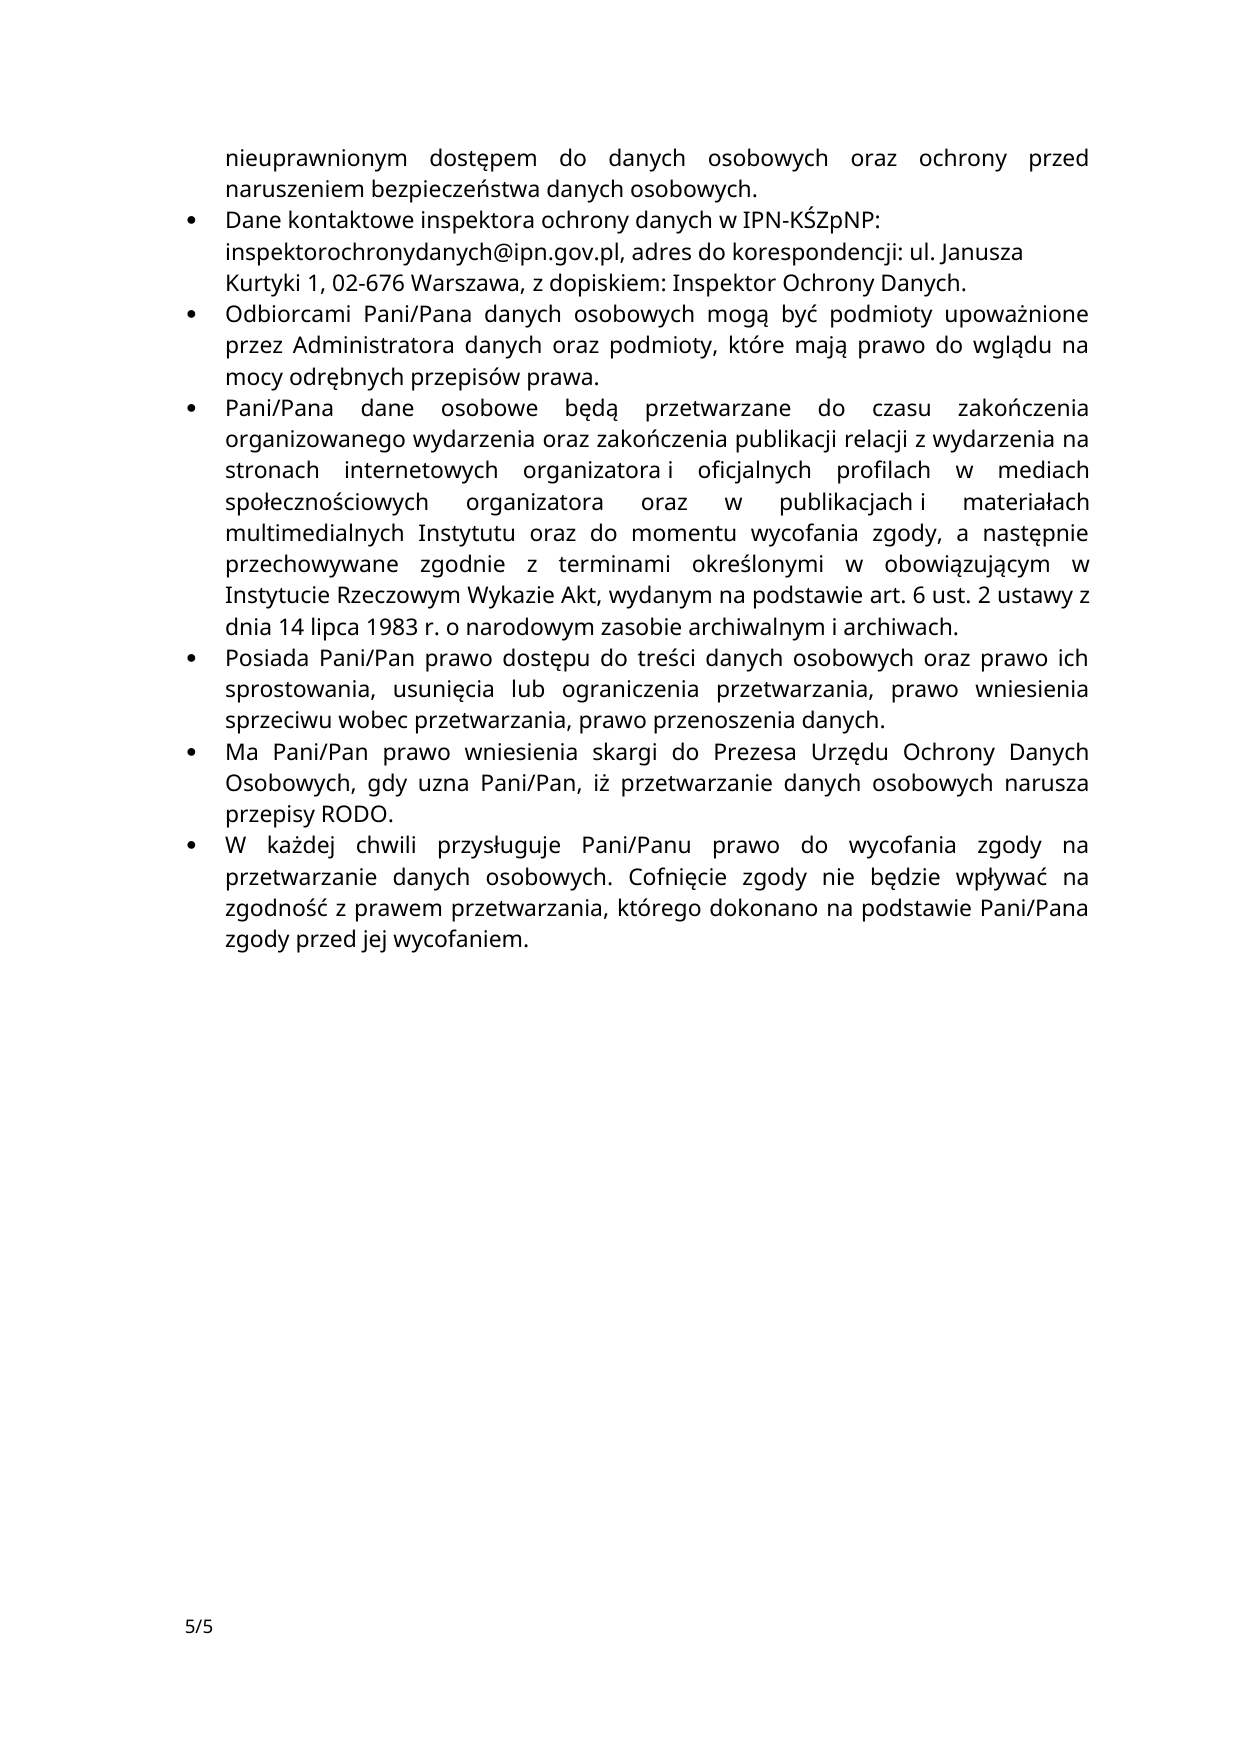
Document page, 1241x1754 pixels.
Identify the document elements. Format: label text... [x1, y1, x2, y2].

list W każdej chwili przysługuje Pani/Panu prawo do wycofania zgody na przetwarzanie danych osobowych. Cofnięcie zgody nie będzie wpływać na zgodność z prawem przetwarzania, którego dokonano na podstawie Pani/Pana zgody przed jej wycofaniem. [187, 829, 1090, 954]
list Ma Pani/Pan prawo wniesienia skargi do Prezesa Urzędu Ochrony Danych Osobowych, gdy uzna Pani/Pan, iż przetwarzanie danych osobowych narusza przepisy RODO. [187, 735, 1090, 829]
list Pani/Pana dane osobowe będą przetwarzane do czasu zakończenia organizowanego wydarzenia oraz zakończenia publikacji relacji z wydarzenia na stronach internetowych organizatora i oficjalnych profilach w mediach społecznościowych organizatora oraz w publikacjach i materiałach multimedialnych Instytutu oraz do momentu wycofania zgody, a następnie przechowywane zgodnie z terminami określonymi w obowiązującym w Instytucie Rzeczowym Wykazie Akt, wydanym na podstawie art. 6 ust. 2 ustawy z dnia 14 lipca 1983 r. o narodowym zasobie archiwalnym i archiwach. [187, 392, 1090, 642]
list Posiada Pani/Pan prawo dostępu do treści danych osobowych oraz prawo ich sprostowania, usunięcia lub ograniczenia przetwarzania, prawo wniesienia sprzeciwu wobec przetwarzania, prawo przenoszenia danych. [187, 642, 1090, 735]
list Odbiorcami Pani/Pana danych osobowych mogą być podmioty upoważnione przez Administratora danych oraz podmioty, które mają prawo do wglądu na mocy odrębnych przepisów prawa. [187, 298, 1090, 392]
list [187, 142, 1090, 204]
list Dane kontaktowe inspektora ochrony danych w IPN-KŚZpNP: inspektorochronydanych@ipn.gov.pl, adres do korespondencji: ul. Janusza Kurtyki 1, 02-676 Warszawa, z dopiskiem: Inspektor Ochrony Danych. [187, 204, 1090, 298]
